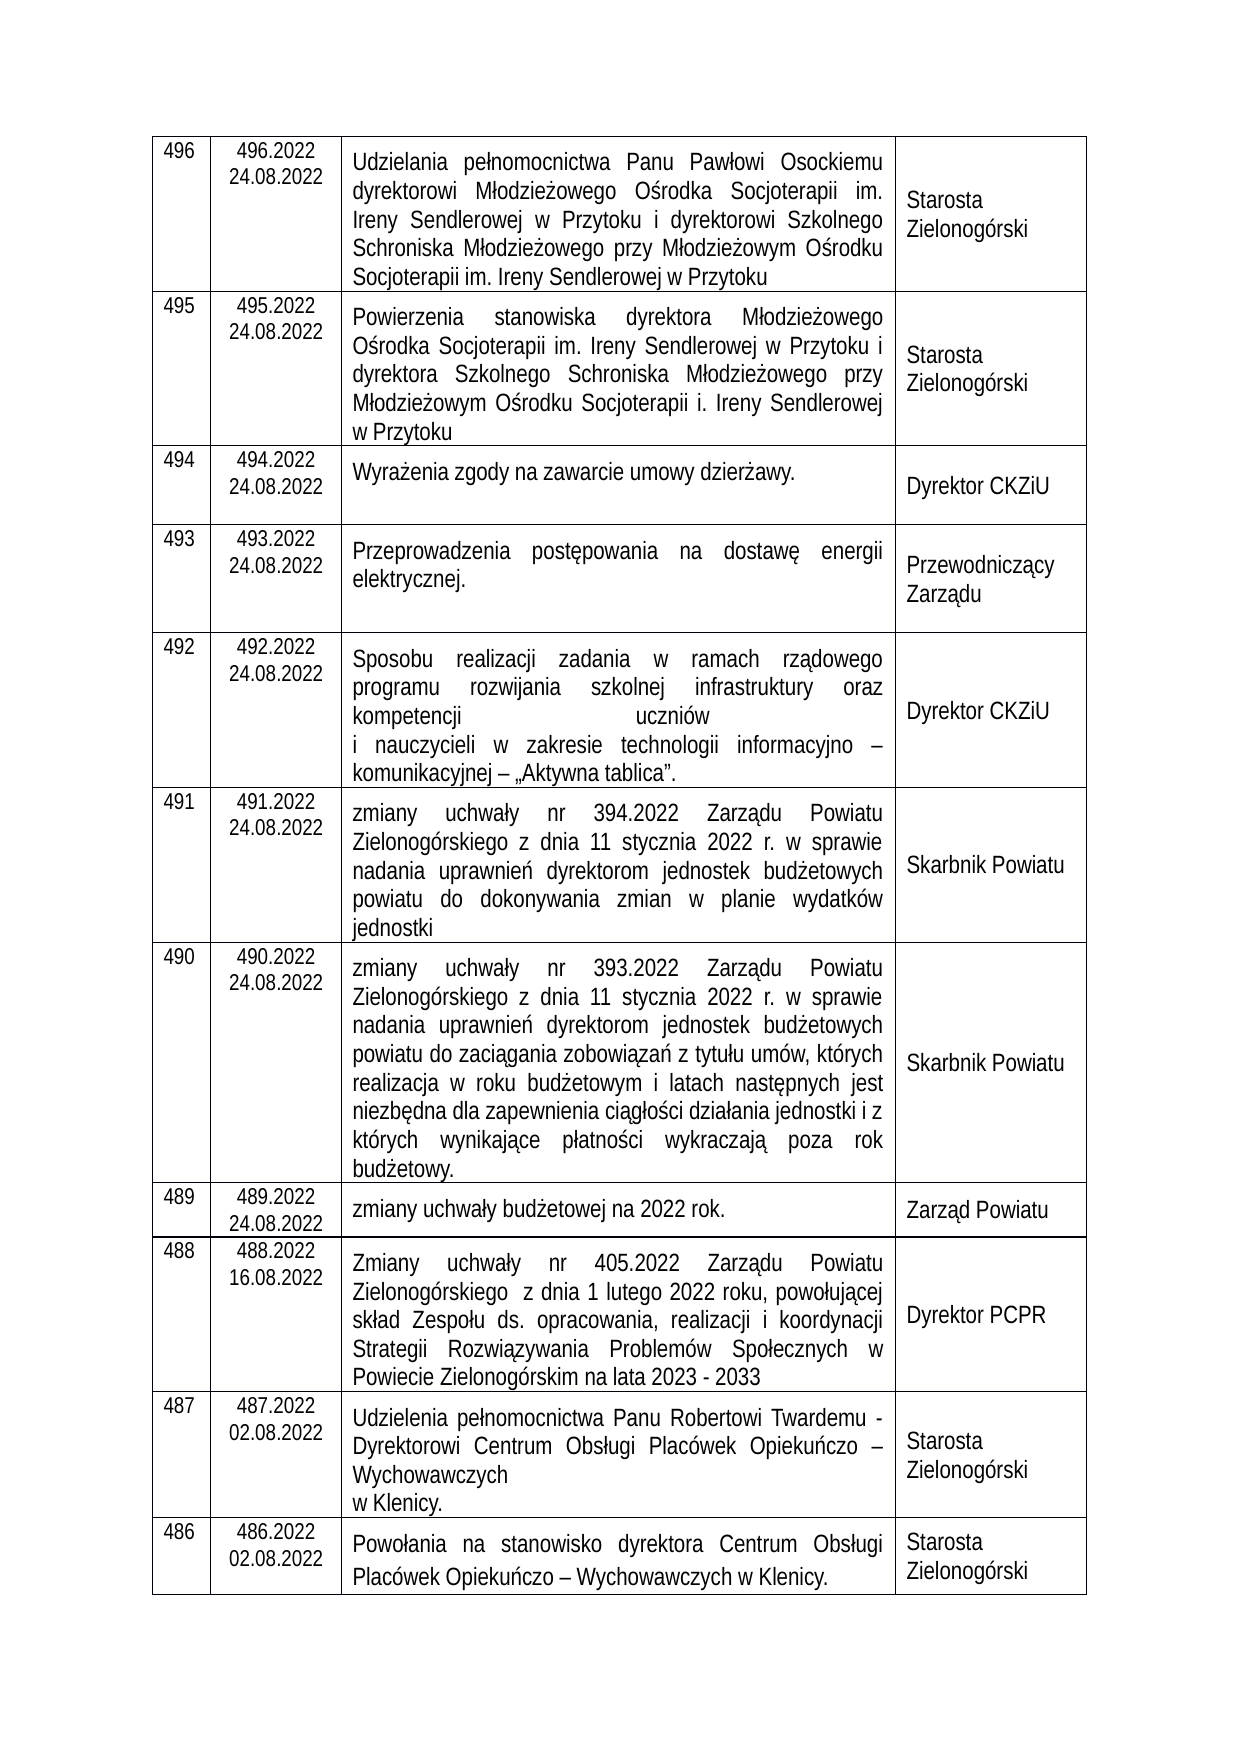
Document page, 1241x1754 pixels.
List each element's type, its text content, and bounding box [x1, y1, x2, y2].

table_cell zmiany uchwały budżetowej na 2022 rok. [342, 1183, 895, 1236]
table_cell 496 [153, 137, 210, 291]
table_cell Powierzenia stanowiska dyrektora Młodzieżowego Ośrodka Socjoterapii im. Ireny Sendlerowej w Przytoku i dyrektora Szkolnego Schroniska Młodzieżowego przy Młodzieżowym Ośrodku Socjoterapii i. Ireny Sendlerowej w Przytoku [342, 292, 895, 445]
table_cell 494.2022 24.08.2022 [211, 446, 341, 524]
table_cell 491.2022 24.08.2022 [211, 788, 341, 942]
table_cell 492.2022 24.08.2022 [211, 633, 341, 787]
table_cell Sposobu realizacji zadania w ramach rządowego programu rozwijania szkolnej infrastruktury oraz kompetencji uczniów i nauczycieli w zakresie technologii informacyjno – komunikacyjnej – „Aktywna tablica”. [342, 633, 895, 787]
table_cell Wyrażenia zgody na zawarcie umowy dzierżawy. [342, 446, 895, 524]
table_cell zmiany uchwały nr 394.2022 Zarządu Powiatu Zielonogórskiego z dnia 11 stycznia 2022 r. w sprawie nadania uprawnień dyrektorom jednostek budżetowych powiatu do dokonywania zmian w planie wydatków jednostki [342, 788, 895, 942]
table_cell 491 [153, 788, 210, 942]
table_cell Udzielania pełnomocnictwa Panu Pawłowi Osockiemu dyrektorowi Młodzieżowego Ośrodka Socjoterapii im. Ireny Sendlerowej w Przytoku i dyrektorowi Szkolnego Schroniska Młodzieżowego przy Młodzieżowym Ośrodku Socjoterapii im. Ireny Sendlerowej w Przytoku [342, 137, 895, 291]
table_cell 489 [153, 1183, 210, 1236]
table_cell 492 [153, 633, 210, 787]
table_cell 490.2022 24.08.2022 [211, 943, 341, 1182]
table_cell Zmiany uchwały nr 405.2022 Zarządu Powiatu Zielonogórskiego z dnia 1 lutego 2022 roku, powołującej skład Zespołu ds. opracowania, realizacji i koordynacji Strategii Rozwiązywania Problemów Społecznych w Powiecie Zielonogórskim na lata 2023 - 2033 [342, 1238, 895, 1391]
table_cell 490 [153, 943, 210, 1182]
table_cell Przeprowadzenia postępowania na dostawę energii elektrycznej. [342, 525, 895, 632]
table_cell Dyrektor CKZiU [896, 446, 1086, 524]
table_cell 488.2022 16.08.2022 [211, 1238, 341, 1391]
table_cell 487 [153, 1392, 210, 1517]
table_cell 496.2022 24.08.2022 [211, 137, 341, 291]
table_cell Udzielenia pełnomocnictwa Panu Robertowi Twardemu - Dyrektorowi Centrum Obsługi Placówek Opiekuńczo – Wychowawczych w Klenicy. [342, 1392, 895, 1517]
table_cell 487.2022 02.08.2022 [211, 1392, 341, 1517]
table_cell Starosta Zielonogórski [896, 1392, 1086, 1517]
table_cell 486 [153, 1518, 210, 1594]
table_cell Dyrektor PCPR [896, 1238, 1086, 1391]
table_cell 489.2022 24.08.2022 [211, 1183, 341, 1236]
table_cell 488 [153, 1238, 210, 1391]
table_cell 493 [153, 525, 210, 632]
table_cell Skarbnik Powiatu [896, 788, 1086, 942]
table_cell Dyrektor CKZiU [896, 633, 1086, 787]
table_cell 495.2022 24.08.2022 [211, 292, 341, 445]
table_cell 493.2022 24.08.2022 [211, 525, 341, 632]
table_cell Starosta Zielonogórski [896, 292, 1086, 445]
table_cell Skarbnik Powiatu [896, 943, 1086, 1182]
table_cell Powołania na stanowisko dyrektora Centrum Obsługi Placówek Opiekuńczo – Wychowawczych w Klenicy. [342, 1518, 895, 1594]
table_cell Starosta Zielonogórski [896, 1518, 1086, 1594]
table_cell 486.2022 02.08.2022 [211, 1518, 341, 1594]
table_cell zmiany uchwały nr 393.2022 Zarządu Powiatu Zielonogórskiego z dnia 11 stycznia 2022 r. w sprawie nadania uprawnień dyrektorom jednostek budżetowych powiatu do zaciągania zobowiązań z tytułu umów, których realizacja w roku budżetowym i latach następnych jest niezbędna dla zapewnienia ciągłości działania jednostki i z których wynikające płatności wykraczają poza rok budżetowy. [342, 943, 895, 1182]
table_cell Przewodniczący Zarządu [896, 525, 1086, 632]
table_cell 495 [153, 292, 210, 445]
table_cell Starosta Zielonogórski [896, 137, 1086, 291]
table_cell 494 [153, 446, 210, 524]
table_cell Zarząd Powiatu [896, 1183, 1086, 1236]
